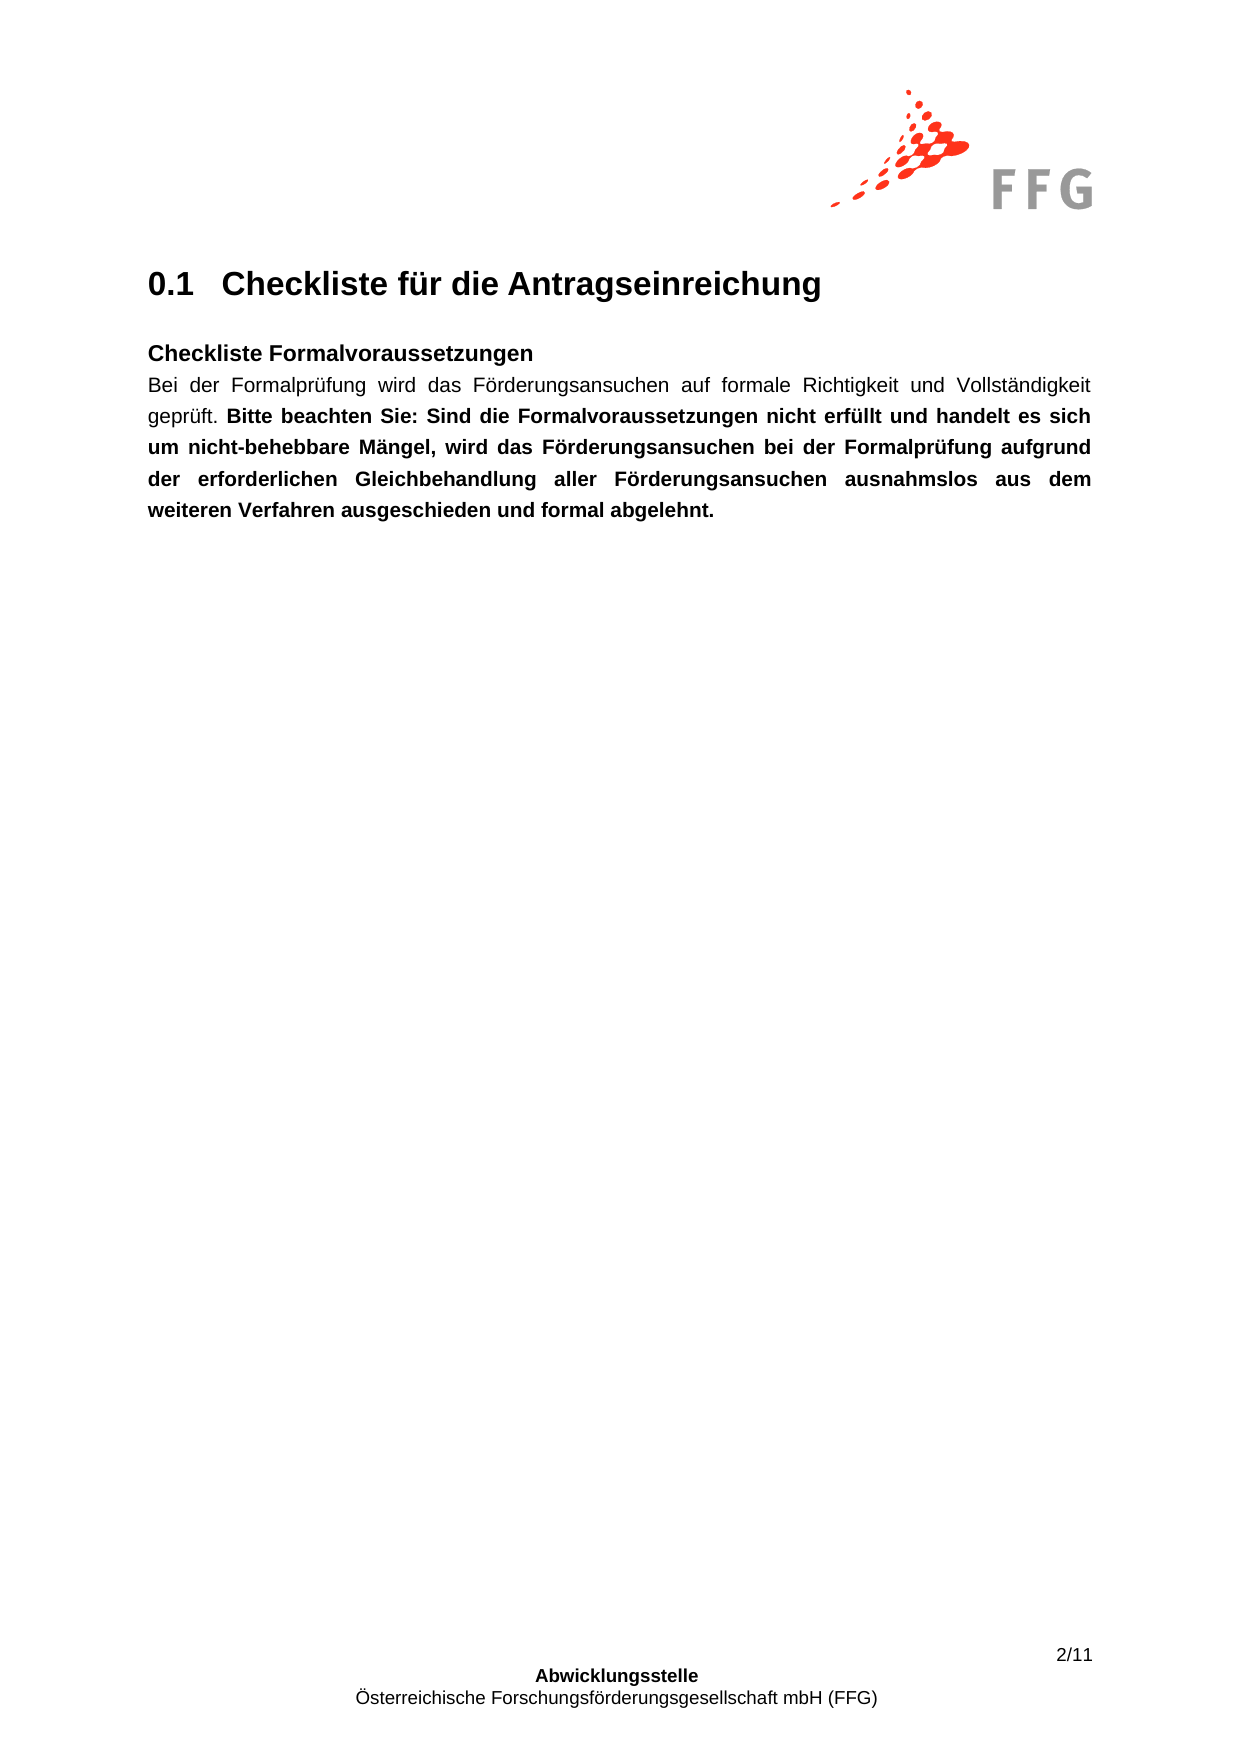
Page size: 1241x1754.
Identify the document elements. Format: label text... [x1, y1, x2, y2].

text Bei der Formalprüfung wird das Förderungsansuchen auf formale Richtigkeit und Vollständigkeit geprüft. Bitte beachten Sie: Sind die Formalvoraussetzungen nicht erfüllt und handelt es sich um nicht-behebbare Mängel, wird das Förderungsansuchen bei der Formalprüfung aufgrund der erforderlichen Gleichbehandlung aller Förderungsansuchen ausnahmslos aus dem weiteren Verfahren ausgeschieden und formal abgelehnt. [148, 373, 1092, 521]
subtitle 0.1 Checkliste für die Antragseinreichung [148, 264, 1092, 302]
text Checkliste Formalvoraussetzungen [148, 340, 1092, 367]
